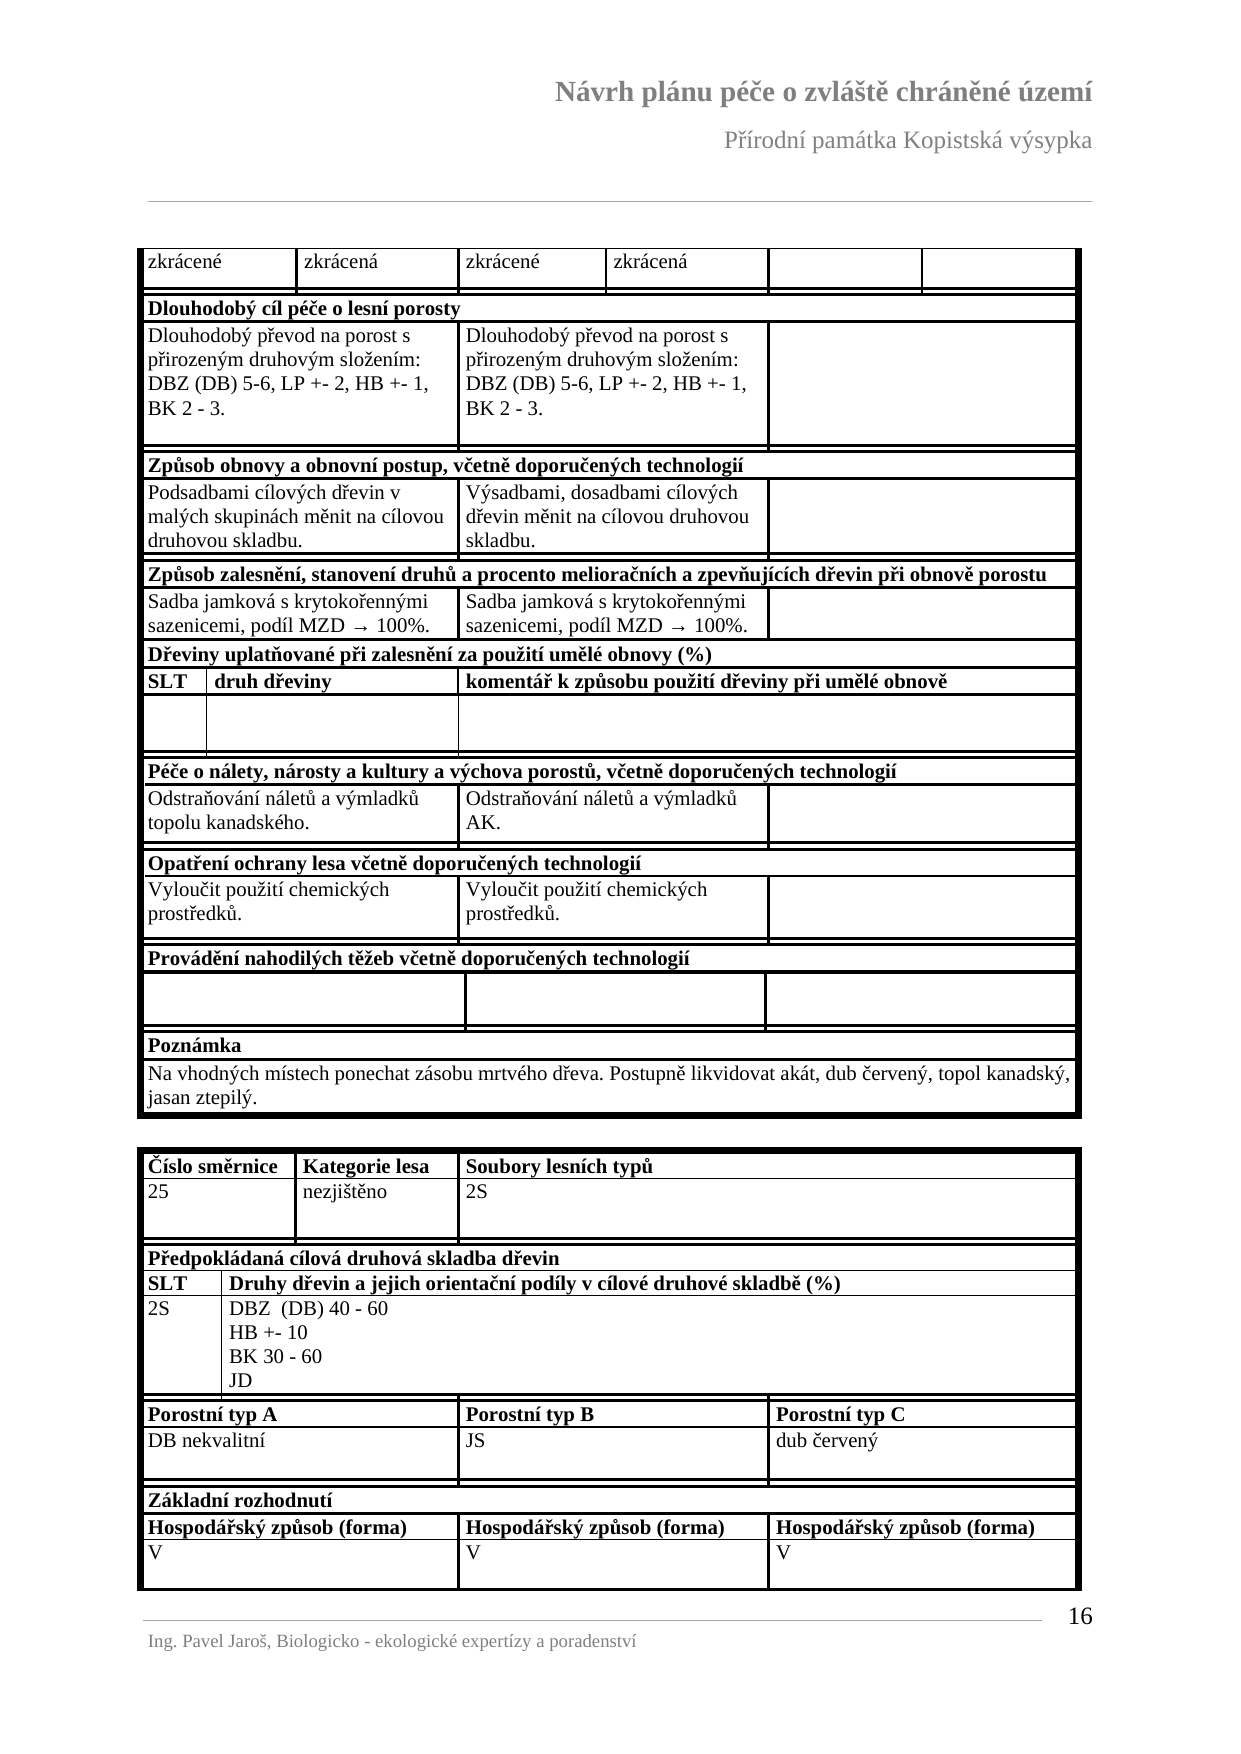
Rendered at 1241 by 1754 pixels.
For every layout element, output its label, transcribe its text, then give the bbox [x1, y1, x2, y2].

table_cell SLT [144, 1271, 221, 1295]
table_cell Způsob zalesnění, stanovení druhů a procento melioračních a zpevňujících dřevin při obnově porostu [144, 562, 1075, 586]
table_cell [207, 696, 458, 750]
table_cell Odstraňování náletů a výmladků AK. [460, 786, 767, 841]
table_cell Sadba jamková s krytokořennými sazenicemi, podíl MZD → 100%. [144, 589, 457, 638]
table_cell Základní rozhodnutí [144, 1488, 1075, 1512]
table_header Soubory lesních typů [460, 1154, 1075, 1178]
table_cell Na vhodných místech ponechat zásobu mrtvého dřeva. Postupně likvidovat akát, dub červený, topol kanadský, jasan ztepilý. [144, 1061, 1075, 1112]
table_cell Dlouhodobý převod na porost s přirozeným druhovým složením: DBZ (DB) 5-6, LP +- 2, HB +- 1, BK 2 - 3. [460, 323, 767, 443]
table_cell Poznámka [144, 1033, 1075, 1057]
table_cell [770, 323, 1075, 443]
table_cell Vyloučit použití chemických prostředků. [144, 875, 457, 937]
table_cell [767, 974, 1075, 1024]
table_cell Vyloučit použití chemických prostředků. [460, 877, 767, 937]
table_cell Porostní typ B [460, 1402, 767, 1426]
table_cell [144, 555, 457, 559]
table_cell DB nekvalitní [144, 1428, 457, 1478]
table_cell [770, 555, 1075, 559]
table_cell zkrácená [298, 249, 457, 287]
table_cell Hospodářský způsob (forma) [144, 1515, 457, 1539]
table_cell druh dřeviny [207, 669, 457, 693]
table_cell Péče o nálety, nárosty a kultury a výchova porostů, včetně doporučených technologií [144, 759, 1075, 783]
table_cell Odstraňování náletů a výmladků topolu kanadského. [144, 784, 457, 841]
table_cell [467, 974, 764, 1024]
table_cell [770, 786, 1075, 841]
table_cell Podsadbami cílových dřevin v malých skupinách měnit na cílovou druhovou skladbu. [144, 480, 457, 552]
table_cell Sadba jamková s krytokořennými sazenicemi, podíl MZD → 100%. [460, 589, 767, 638]
table_cell zkrácené [460, 249, 605, 287]
table_cell [770, 589, 1075, 638]
table_cell SLT [144, 669, 206, 693]
table_cell Druhy dřevin a jejich orientační podíly v cílové druhové skladbě (%) [222, 1271, 1075, 1295]
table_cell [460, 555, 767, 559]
table_cell Dřeviny uplatňované při zalesnění za použití umělé obnovy (%) [144, 641, 1075, 666]
table_cell 2S [460, 1179, 1075, 1237]
table_cell Výsadbami, dosadbami cílových dřevin měnit na cílovou druhovou skladbu. [460, 480, 767, 552]
table_cell komentář k způsobu použití dřeviny při umělé obnově [459, 669, 1075, 693]
table_header Kategorie lesa [297, 1154, 457, 1178]
table_cell Porostní typ C [770, 1402, 1075, 1426]
table_cell V [770, 1540, 1075, 1588]
table_cell [144, 696, 206, 750]
table_cell zkrácená [607, 249, 767, 287]
table_cell nezjištěno [297, 1179, 457, 1237]
table_cell 2S [144, 1296, 221, 1392]
table_cell Porostní typ A [144, 1402, 457, 1426]
table_cell JS [460, 1428, 767, 1478]
table_cell [770, 480, 1075, 552]
table_cell Hospodářský způsob (forma) [460, 1515, 767, 1539]
table_cell Dlouhodobý cíl péče o lesní porosty [144, 296, 1075, 320]
table_header Číslo směrnice [144, 1154, 294, 1178]
table_cell Hospodářský způsob (forma) [770, 1515, 1075, 1539]
table_cell Předpokládaná cílová druhová skladba dřevin [144, 1246, 1075, 1270]
table_cell V [144, 1540, 457, 1588]
table_cell Způsob obnovy a obnovní postup, včetně doporučených technologií [144, 453, 1075, 477]
table_cell [459, 696, 1075, 750]
table_cell dub červený [770, 1428, 1075, 1478]
table_cell [144, 974, 464, 1024]
table_cell Provádění nahodilých těžeb včetně doporučených technologií [144, 946, 1075, 970]
table_cell [923, 249, 1075, 287]
table_cell [770, 249, 921, 287]
table_cell [770, 877, 1075, 937]
table_cell Opatření ochrany lesa včetně doporučených technologií [144, 851, 1075, 874]
table_cell DBZ (DB) 40 - 60 HB +- 10 BK 30 - 60 JD [222, 1296, 1075, 1392]
table_cell 25 [144, 1179, 294, 1237]
table_cell zkrácené [144, 249, 295, 287]
table_cell V [460, 1540, 767, 1588]
table_cell Dlouhodobý převod na porost s přirozeným druhovým složením: DBZ (DB) 5-6, LP +- 2, HB +- 1, BK 2 - 3. [144, 323, 457, 443]
